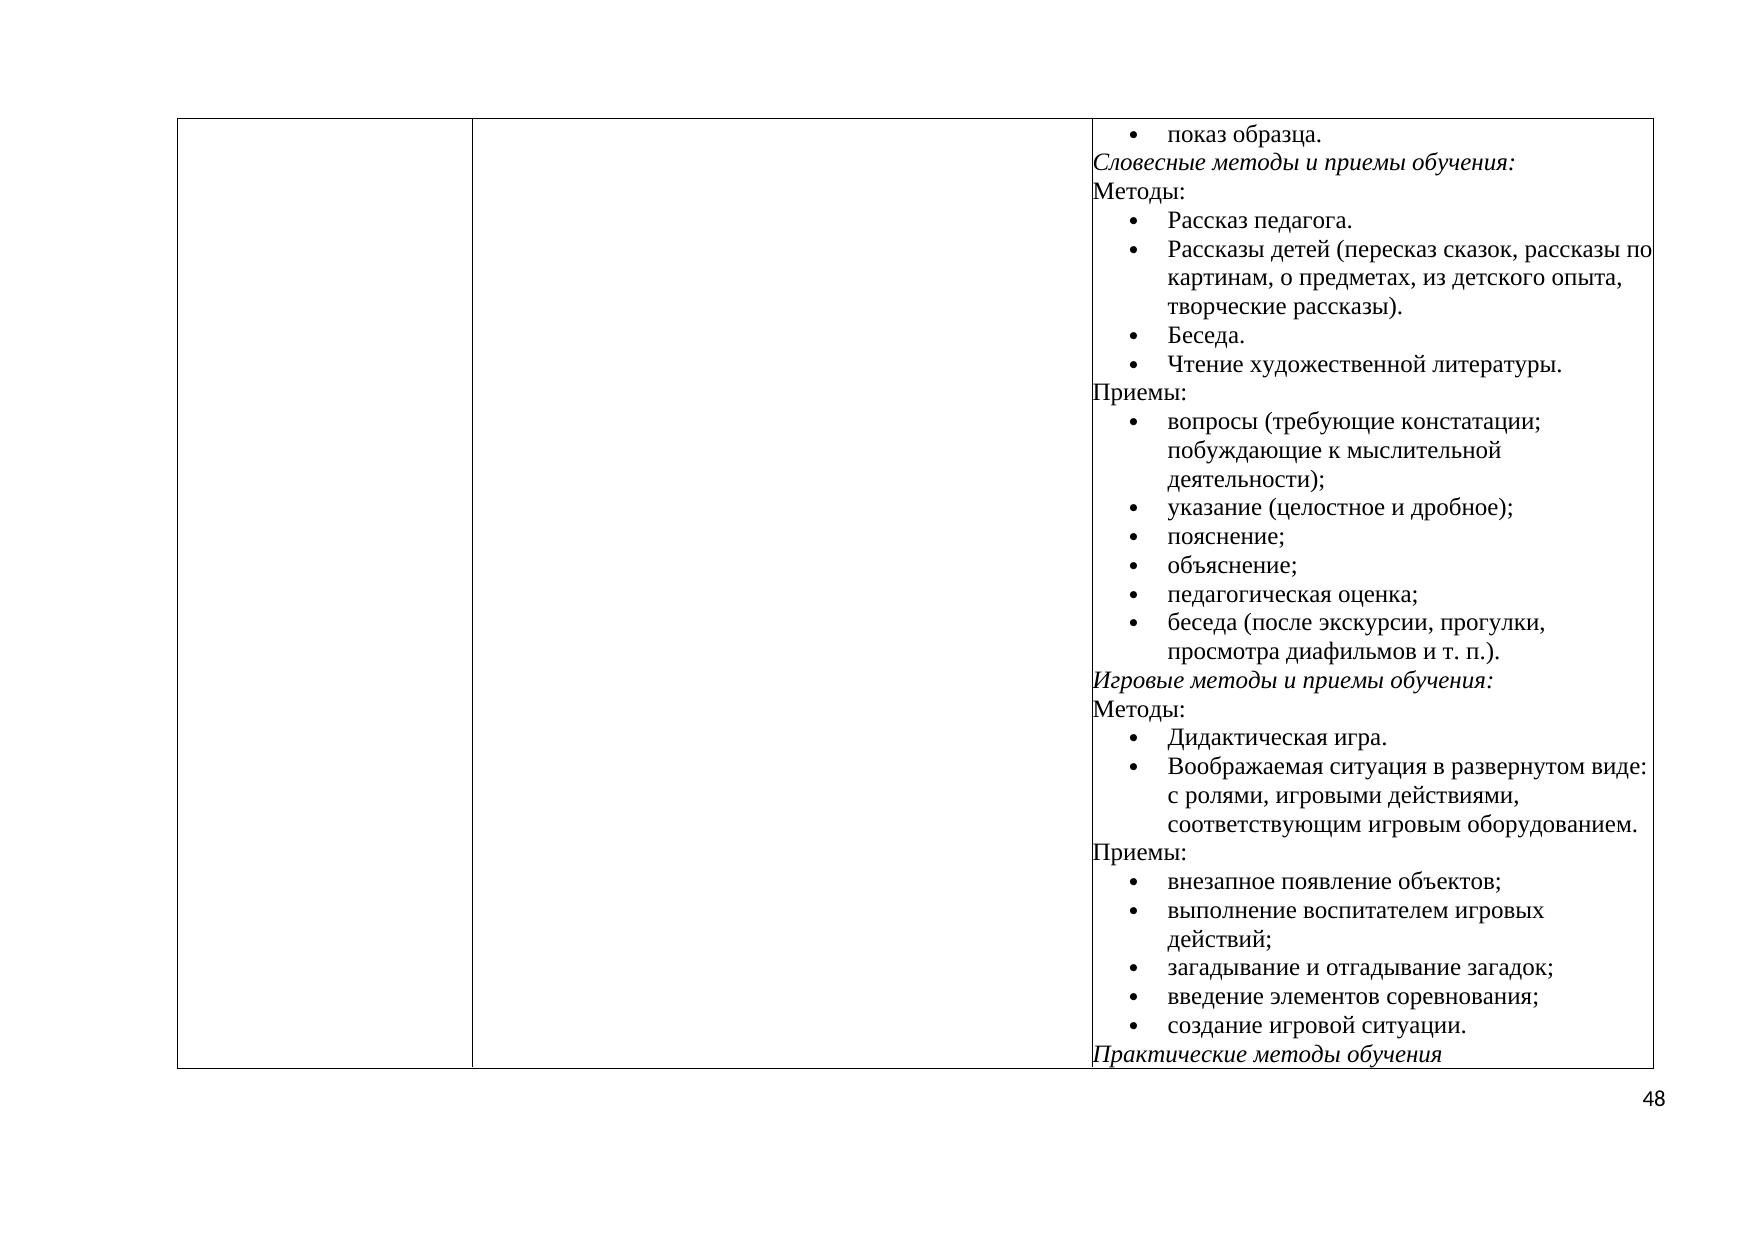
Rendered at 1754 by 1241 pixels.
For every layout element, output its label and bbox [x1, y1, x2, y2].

table_cell [473, 119, 1092, 1067]
table_cell [178, 119, 472, 1067]
table_cell [1093, 119, 1653, 1067]
